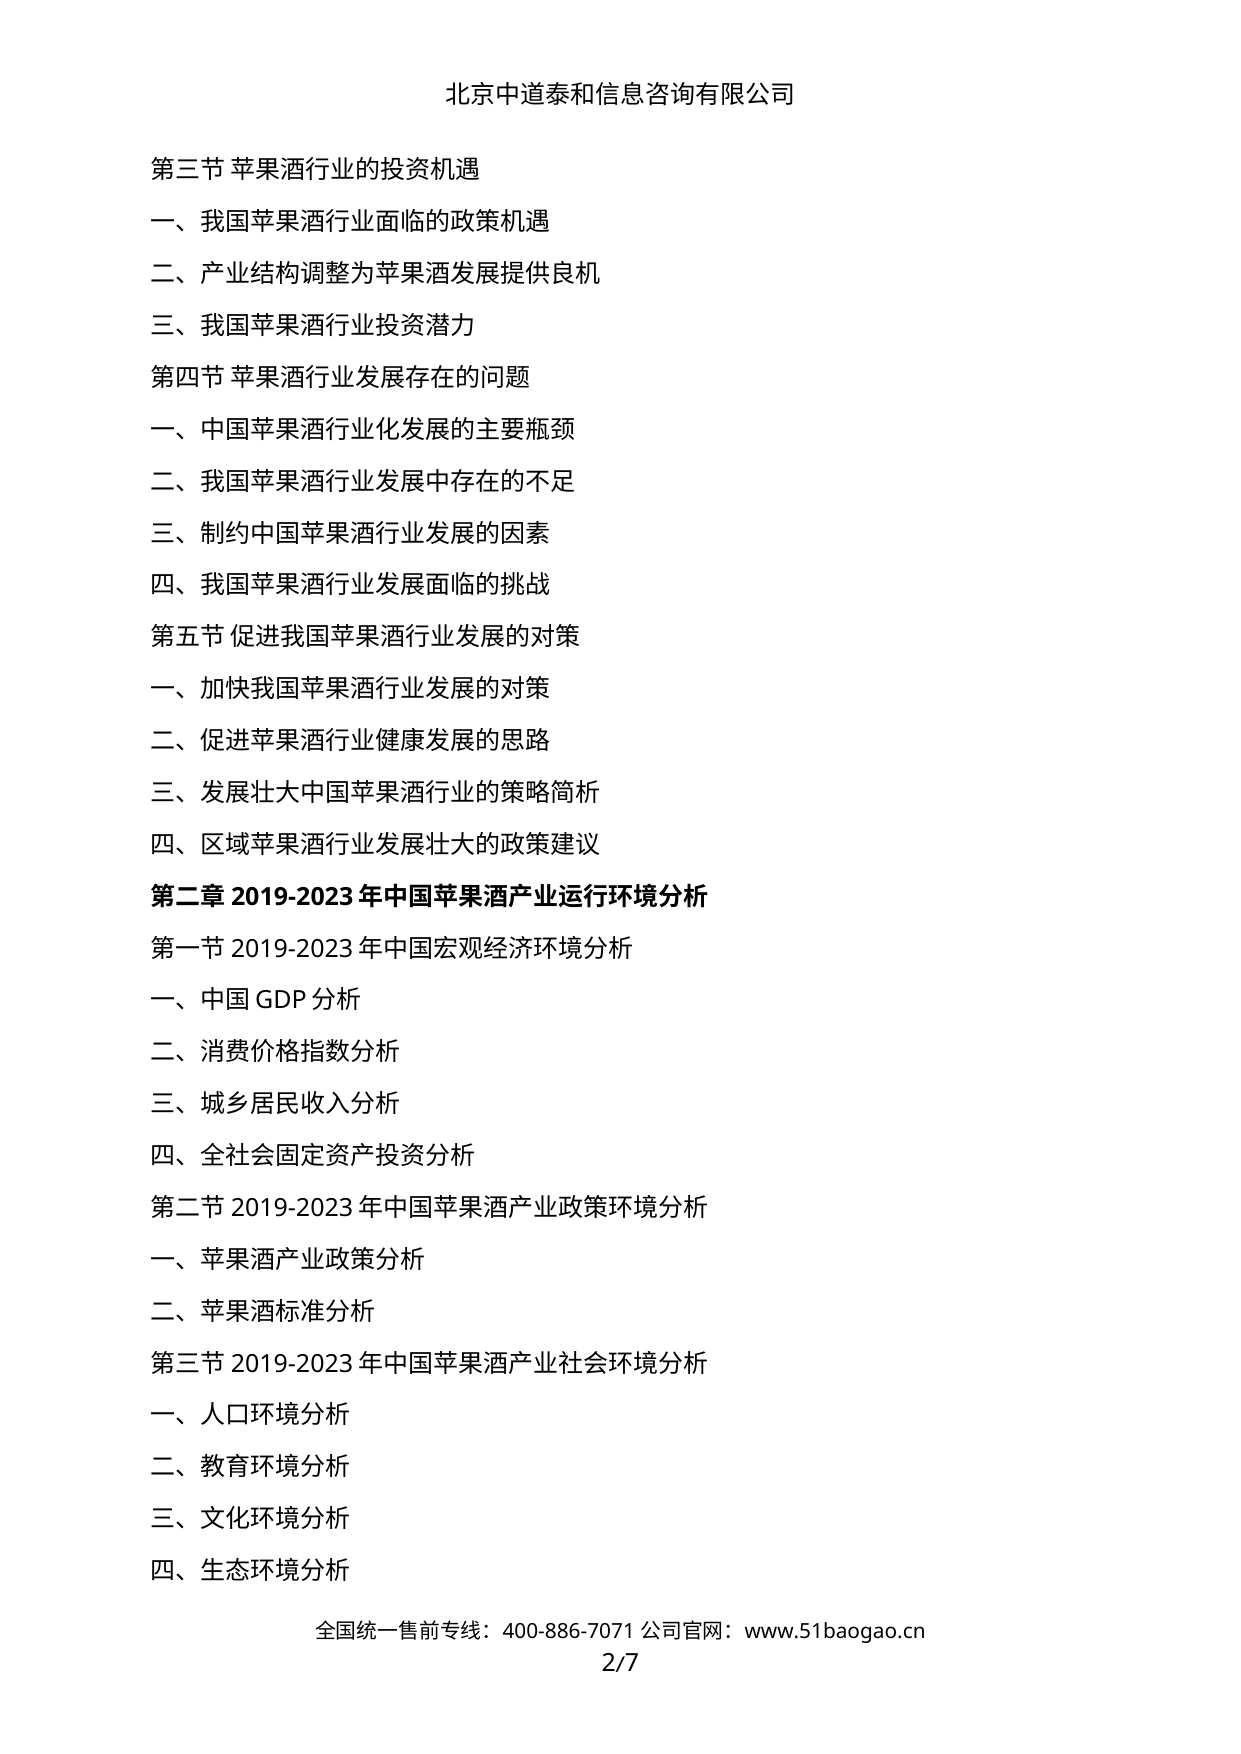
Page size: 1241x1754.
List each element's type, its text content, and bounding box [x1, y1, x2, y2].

text 三、发展壮大中国苹果酒行业的策略简析 [150, 772, 1090, 809]
text 第一节 2019-2023年中国宏观经济环境分析 [150, 928, 1090, 964]
text 二、消费价格指数分析 [150, 1032, 1090, 1068]
text 二、教育环境分析 [150, 1447, 1090, 1483]
text 四、我国苹果酒行业发展面临的挑战 [150, 565, 1090, 601]
text 第四节 苹果酒行业发展存在的问题 [150, 357, 1090, 394]
text 二、产业结构调整为苹果酒发展提供良机 [150, 254, 1090, 290]
text 三、我国苹果酒行业投资潜力 [150, 306, 1090, 342]
text 一、中国苹果酒行业化发展的主要瓶颈 [150, 409, 1090, 446]
text 四、区域苹果酒行业发展壮大的政策建议 [150, 824, 1090, 861]
text 二、促进苹果酒行业健康发展的思路 [150, 721, 1090, 757]
text 三、文化环境分析 [150, 1499, 1090, 1535]
text 二、我国苹果酒行业发展中存在的不足 [150, 461, 1090, 497]
text 一、加快我国苹果酒行业发展的对策 [150, 669, 1090, 705]
text 三、制约中国苹果酒行业发展的因素 [150, 513, 1090, 549]
text 第二章 2019-2023年中国苹果酒产业运行环境分析 [150, 876, 1090, 912]
text 四、全社会固定资产投资分析 [150, 1136, 1090, 1172]
text 一、人口环境分析 [150, 1395, 1090, 1431]
text 第三节 2019-2023年中国苹果酒产业社会环境分析 [150, 1343, 1090, 1379]
text 二、苹果酒标准分析 [150, 1291, 1090, 1327]
text 四、生态环境分析 [150, 1551, 1090, 1587]
text 第三节 苹果酒行业的投资机遇 [150, 150, 1090, 186]
text 第五节 促进我国苹果酒行业发展的对策 [150, 617, 1090, 653]
text 一、我国苹果酒行业面临的政策机遇 [150, 202, 1090, 238]
text 一、中国GDP分析 [150, 980, 1090, 1016]
text 第二节 2019-2023年中国苹果酒产业政策环境分析 [150, 1187, 1090, 1224]
text 三、城乡居民收入分析 [150, 1084, 1090, 1120]
text 一、苹果酒产业政策分析 [150, 1239, 1090, 1276]
